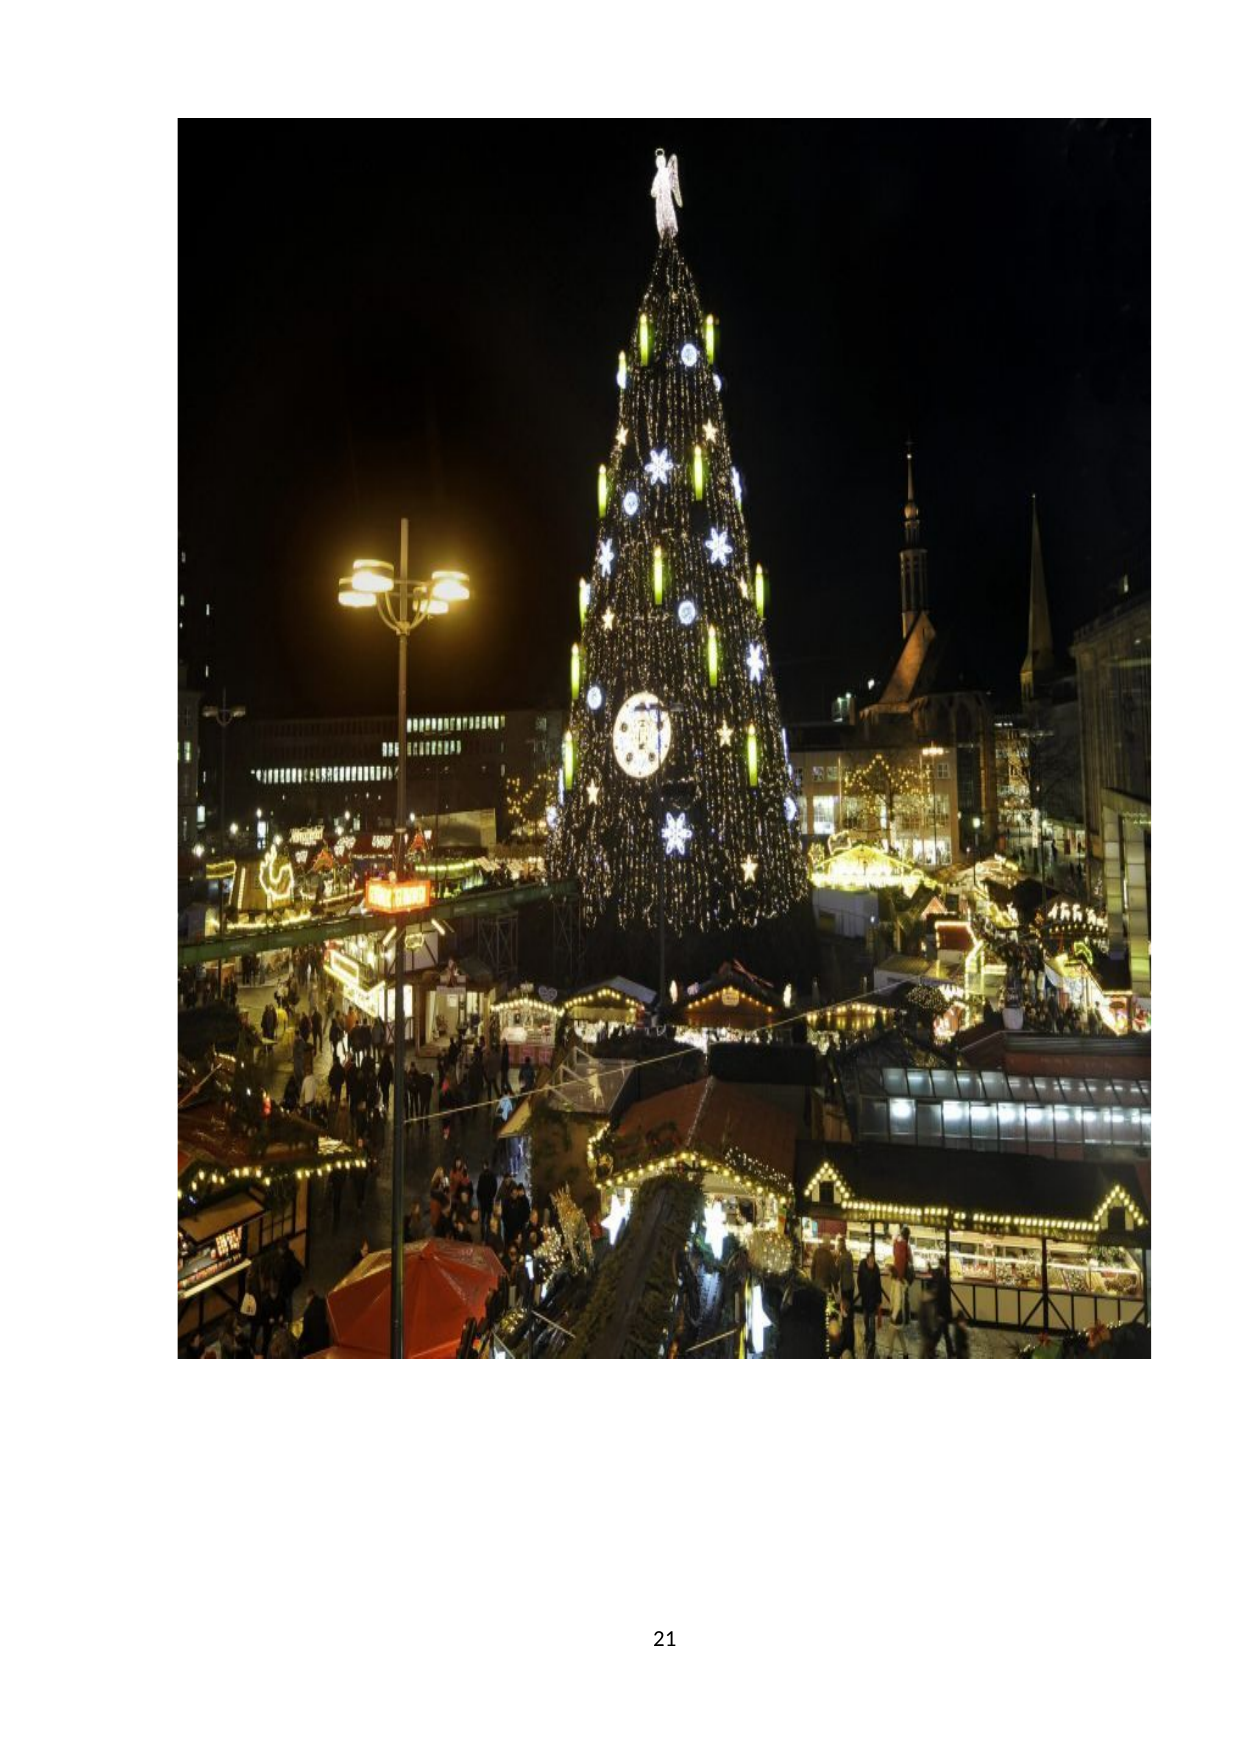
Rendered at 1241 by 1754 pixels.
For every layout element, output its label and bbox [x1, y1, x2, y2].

picture [177, 118, 1152, 1359]
